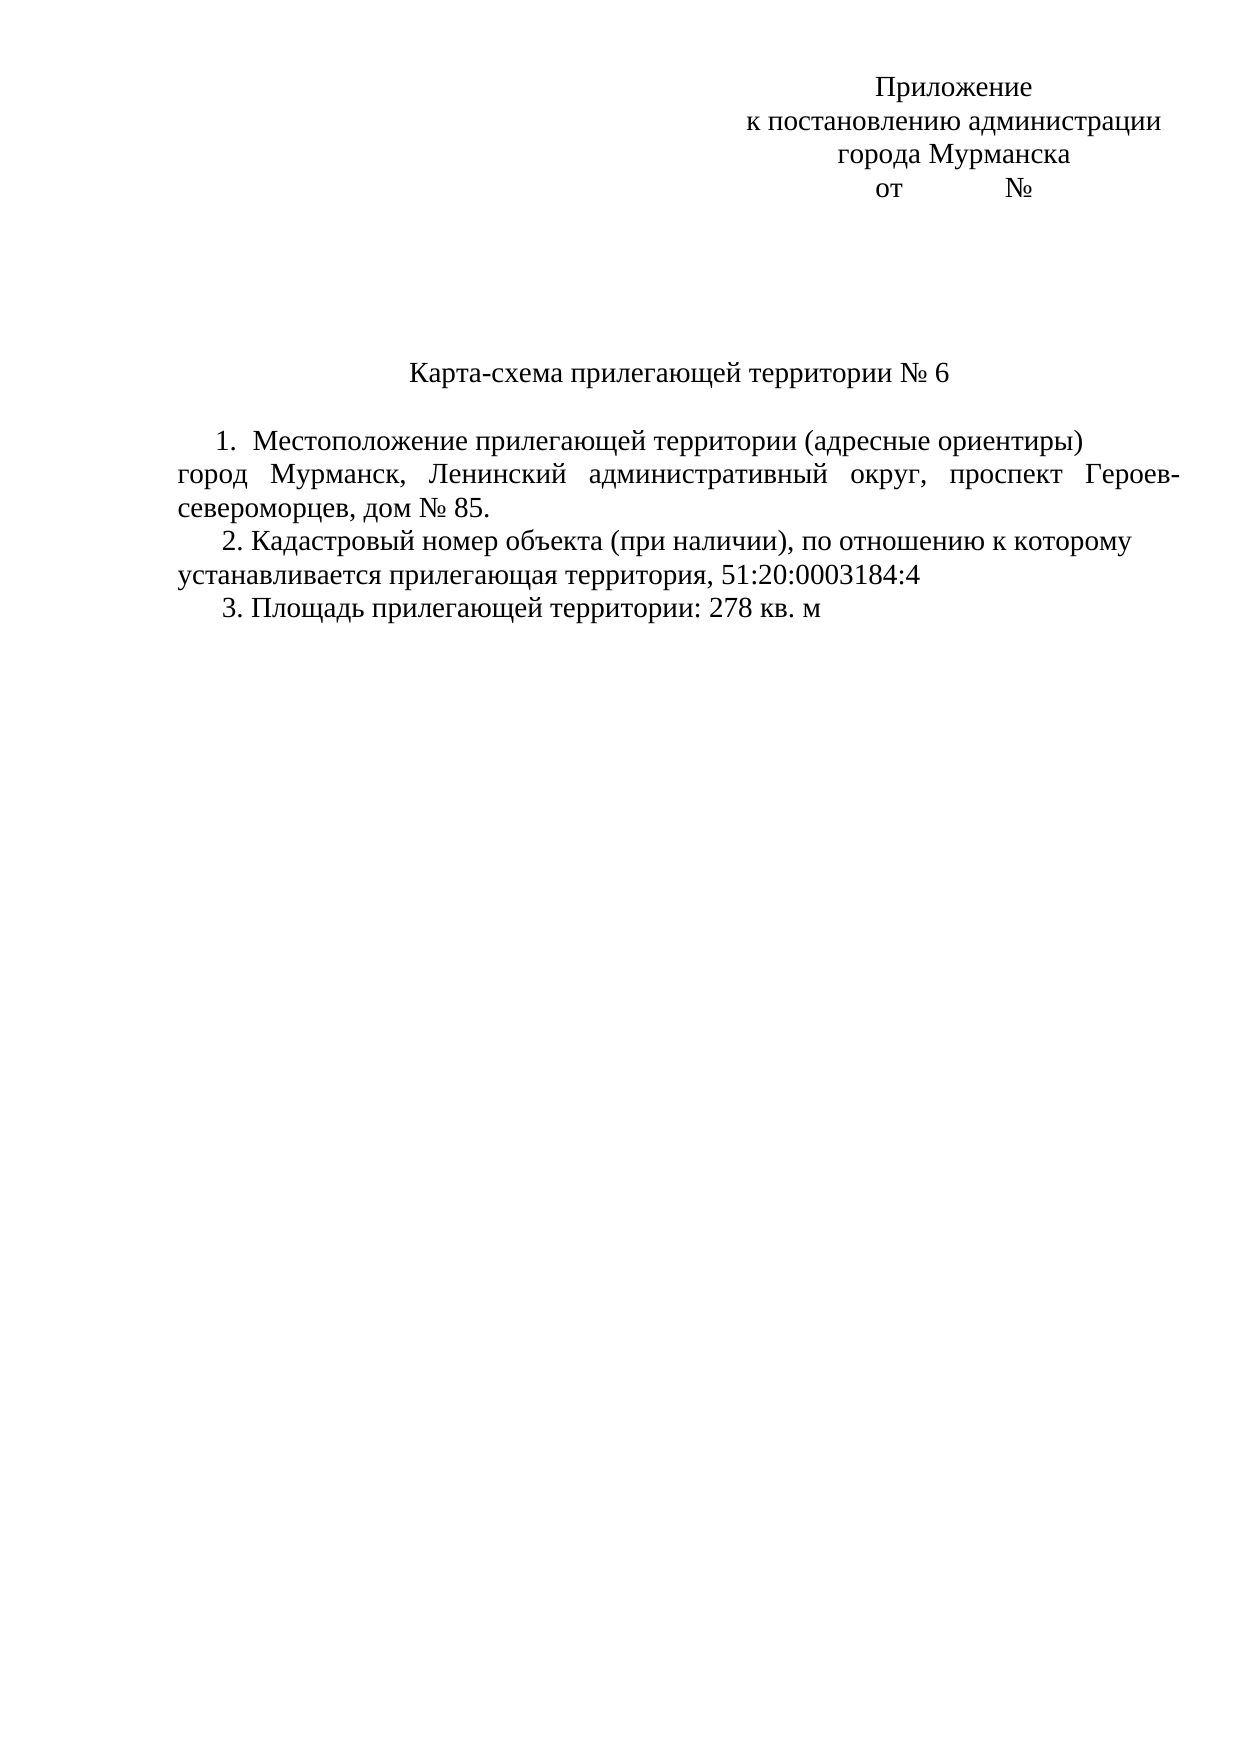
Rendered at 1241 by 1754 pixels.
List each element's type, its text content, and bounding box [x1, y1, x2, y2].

list Местоположение прилегающей территории (адресные ориентиры) [215, 423, 1181, 456]
text Карта-схема прилегающей территории № 6 [177, 356, 1181, 389]
text 3. Площадь прилегающей территории: 278 кв. м [177, 590, 1181, 624]
text 2. Кадастровый номер объекта (при наличии), по отношению к которому устанавливается прилегающая территория, 51:20:0003184:4 [177, 523, 1181, 590]
text город Мурманск, Ленинский административный округ, проспект Героев-североморцев, дом № 85. [177, 456, 1181, 523]
